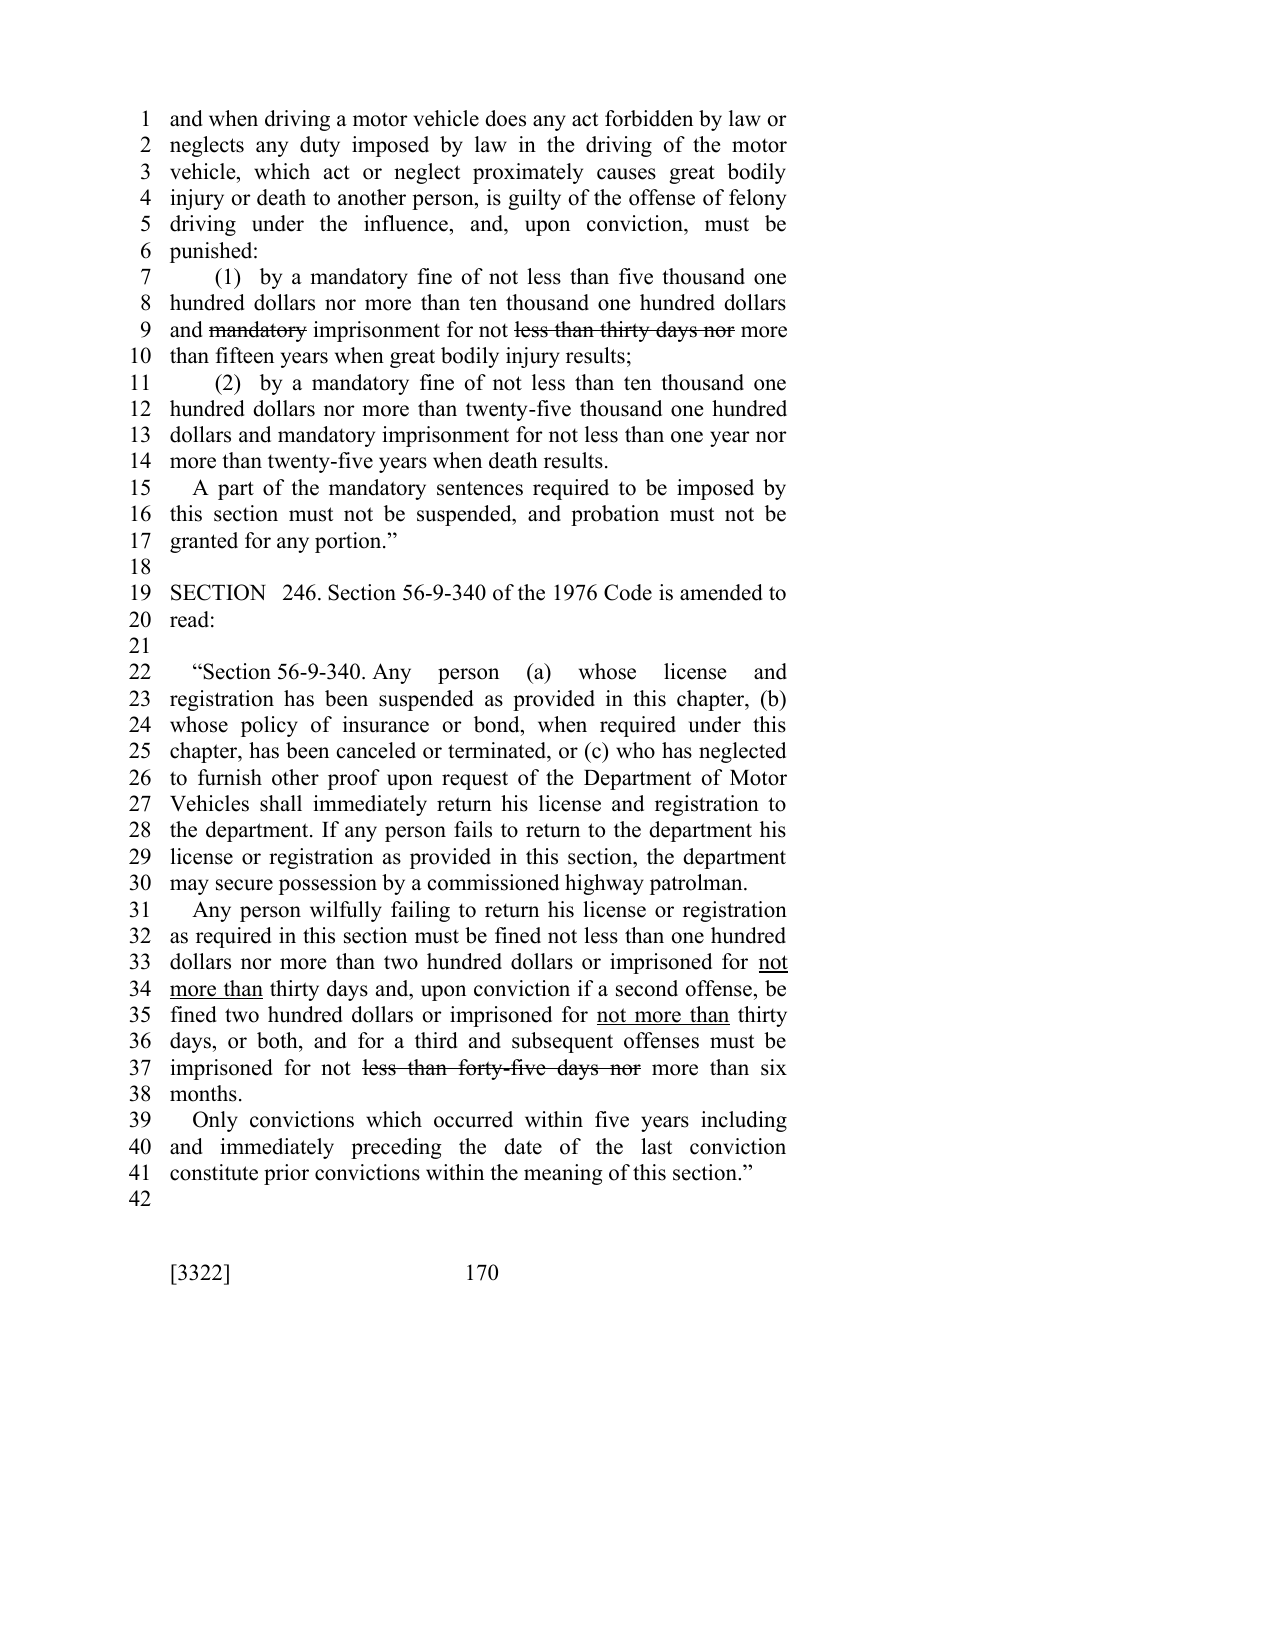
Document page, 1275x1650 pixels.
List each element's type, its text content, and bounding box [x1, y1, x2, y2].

text “Section 56-9-340. Any person (a) whose license and registration has been suspended as provided in this chapter, (b) whose policy of insurance or bond, when required under this chapter, has been canceled or terminated, or (c) who has neglected to furnish other proof upon request of the Department of Motor Vehicles shall immediately return his license and registration to the department. If any person fails to return to the department his license or registration as provided in this section, the department may secure possession by a commissioned highway patrolman. [169, 658, 787, 896]
text Only convictions which occurred within five years including and immediately preceding the date of the last conviction constitute prior convictions within the meaning of this section.” [169, 1106, 787, 1186]
text (2) by a mandatory fine of not less than ten thousand one hundred dollars nor more than twenty-five thousand one hundred dollars and mandatory imprisonment for not less than one year nor more than twenty-five years when death results. [169, 368, 787, 474]
text Any person wilfully failing to return his license or registration as required in this section must be fined not less than one hundred dollars nor more than two hundred dollars or imprisoned for not more than thirty days and, upon conviction if a second offense, be fined two hundred dollars or imprisoned for not more than thirty days, or both, and for a third and subsequent offenses must be imprisoned for not less than forty-five days nor more than six months. [169, 896, 787, 1106]
text A part of the mandatory sentences required to be imposed by this section must not be suspended, and probation must not be granted for any portion.” [169, 474, 787, 553]
text (1) by a mandatory fine of not less than five thousand one hundred dollars nor more than ten thousand one hundred dollars and mandatory imprisonment for not less than thirty days nor more than fifteen years when great bodily injury results; [169, 263, 787, 368]
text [169, 105, 787, 263]
text SECTION 246. Section 56-9-340 of the 1976 Code is amended to read: [169, 579, 787, 632]
